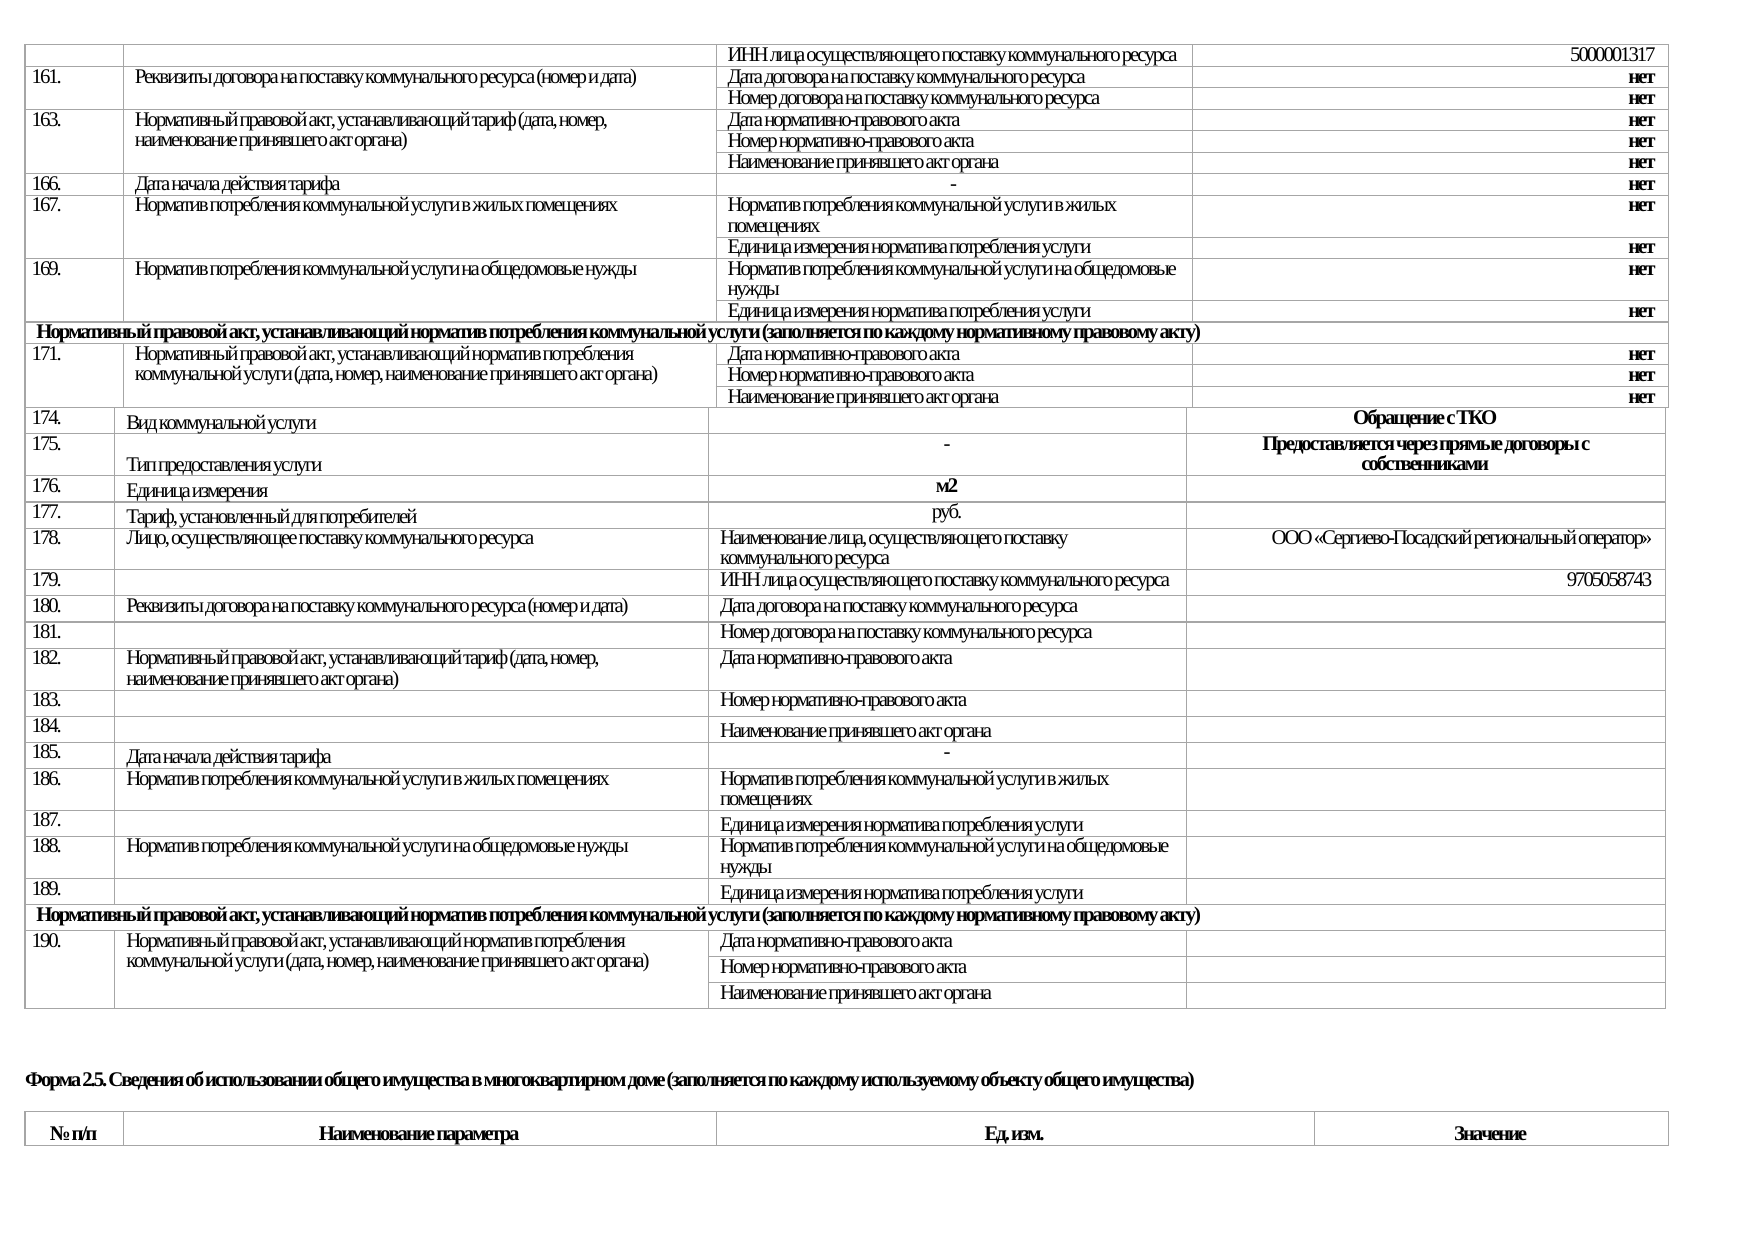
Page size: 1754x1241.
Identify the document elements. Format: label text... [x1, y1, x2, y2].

table_cell [26, 743, 114, 768]
table_cell Наименование принявшего акт органа [709, 983, 1186, 1008]
table_cell [1187, 769, 1665, 809]
table_cell Единица измерения норматива потребления услуги [709, 879, 1186, 904]
table_cell Норматив потребления коммунальной услуги в жилых помещениях [709, 769, 1186, 809]
table_cell [26, 259, 123, 321]
table_cell ИНН лица осуществляющего поставку коммунального ресурса [709, 570, 1186, 595]
table_cell нет [1193, 67, 1668, 87]
table_cell Дата нормативно-правового акта [709, 649, 1186, 689]
table_cell Нормативный правовой акт, устанавливающий тариф (дата, номер, наименование принявшего акт органа) [124, 110, 716, 173]
table_cell Дата нормативно-правового акта [717, 344, 1192, 364]
table_cell Обращение с ТКО [1187, 408, 1665, 433]
table_cell [26, 196, 123, 258]
table_cell Нормативный правовой акт, устанавливающий норматив потребления коммунальной услуги (заполняется по каждому нормативному правовому акту) [26, 905, 1665, 930]
table_cell [1187, 983, 1665, 1008]
text Форма 2.5. Сведения об использовании общего имущества в многоквартирном доме (заполняется по каждому используемому объекту общего имущества) [25, 1070, 1668, 1091]
table_cell Номер нормативно-правового акта [709, 957, 1186, 982]
table_header № п/п [26, 1112, 123, 1145]
table_cell Номер договора на поставку коммунального ресурса [717, 88, 1192, 109]
table_header Ед. изм. [717, 1112, 1314, 1145]
table_cell [26, 408, 114, 433]
table_cell Вид коммунальной услуги [115, 408, 708, 433]
table_cell [26, 931, 114, 1008]
table_cell - [709, 743, 1186, 768]
table_cell Единица измерения норматива потребления услуги [717, 238, 1192, 258]
table_cell Норматив потребления коммунальной услуги в жилых помещениях [115, 769, 708, 809]
table_cell Нормативный правовой акт, устанавливающий норматив потребления коммунальной услуги (дата, номер, наименование принявшего акт органа) [124, 344, 716, 407]
table_cell [1187, 931, 1665, 956]
table_cell [115, 691, 708, 716]
table_cell нет [1193, 88, 1668, 109]
table_cell [26, 691, 114, 716]
table_cell Лицо, осуществляющее поставку коммунального ресурса [115, 529, 708, 569]
table_cell Дата начала действия тарифа [115, 743, 708, 768]
table_cell Нормативный правовой акт, устанавливающий норматив потребления коммунальной услуги (заполняется по каждому нормативному правовому акту) [26, 323, 1668, 343]
table_cell Норматив потребления коммунальной услуги в жилых помещениях [717, 196, 1192, 237]
table_cell [26, 529, 114, 569]
table_cell Реквизиты договора на поставку коммунального ресурса (номер и дата) [115, 596, 708, 621]
table_cell [709, 408, 1186, 433]
table_cell [26, 476, 114, 501]
table_cell [26, 837, 114, 878]
table_cell [26, 811, 114, 836]
table_cell [1187, 503, 1665, 527]
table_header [124, 1112, 716, 1145]
table_cell 9705058743 [1187, 570, 1665, 595]
table_cell нет [1193, 131, 1668, 152]
table_cell м2 [709, 476, 1186, 501]
table_cell Дата договора на поставку коммунального ресурса [717, 67, 1192, 87]
table_cell Единица измерения норматива потребления услуги [717, 301, 1192, 321]
table_cell нет [1193, 153, 1668, 173]
table_cell Предоставляется через прямые договоры с собственниками [1187, 434, 1665, 475]
table_cell Норматив потребления коммунальной услуги на общедомовые нужды [115, 837, 708, 878]
table_cell Наименование принявшего акт органа [717, 387, 1192, 407]
table_cell [1187, 649, 1665, 689]
table_cell Наименование лица, осуществляющего поставку коммунального ресурса [709, 529, 1186, 569]
table_cell Тариф, установленный для потребителей [115, 503, 708, 527]
table_cell [26, 623, 114, 647]
table_cell Номер договора на поставку коммунального ресурса [709, 623, 1186, 647]
table_cell [1187, 837, 1665, 878]
table_cell [1187, 743, 1665, 768]
table_cell [115, 623, 708, 647]
table_cell [26, 649, 114, 689]
table_cell ИНН лица осуществляющего поставку коммунального ресурса [717, 45, 1192, 66]
table_cell [26, 503, 114, 527]
table_cell - [717, 174, 1192, 194]
table_cell Дата нормативно-правового акта [709, 931, 1186, 956]
table_cell [26, 769, 114, 809]
table_cell нет [1193, 301, 1668, 321]
table_cell [1187, 717, 1665, 742]
table_cell [115, 811, 708, 836]
table_cell 5000001317 [1193, 45, 1668, 66]
table_cell Тип предоставления услуги [115, 434, 708, 475]
table_cell [1187, 476, 1665, 501]
table_cell Норматив потребления коммунальной услуги в жилых помещениях [124, 196, 716, 258]
table_header Значение [1315, 1112, 1668, 1145]
table_cell [26, 45, 123, 66]
table_cell [26, 596, 114, 621]
table_cell Номер нормативно-правового акта [717, 365, 1192, 386]
table_cell нет [1193, 387, 1668, 407]
table_cell [26, 174, 123, 194]
table_cell [26, 67, 123, 109]
table_cell [26, 434, 114, 475]
table_cell [115, 570, 708, 595]
table_cell Реквизиты договора на поставку коммунального ресурса (номер и дата) [124, 67, 716, 109]
table_cell [115, 717, 708, 742]
table_cell [1187, 879, 1665, 904]
table_cell Единица измерения норматива потребления услуги [709, 811, 1186, 836]
table_cell [1187, 957, 1665, 982]
table_cell ООО «Сергиево-Посадский региональный оператор» [1187, 529, 1665, 569]
table_cell Нормативный правовой акт, устанавливающий норматив потребления коммунальной услуги (дата, номер, наименование принявшего акт органа) [115, 931, 708, 1008]
table_cell [26, 570, 114, 595]
table_cell Наименование принявшего акт органа [709, 717, 1186, 742]
table_cell нет [1193, 344, 1668, 364]
table_cell Норматив потребления коммунальной услуги на общедомовые нужды [709, 837, 1186, 878]
table_cell [26, 344, 123, 407]
table_cell - [709, 434, 1186, 475]
table_cell Норматив потребления коммунальной услуги на общедомовые нужды [124, 259, 716, 321]
table_cell [1187, 811, 1665, 836]
table_cell нет [1193, 238, 1668, 258]
table_cell [115, 879, 708, 904]
table_cell [1187, 596, 1665, 621]
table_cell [124, 45, 716, 66]
table_cell руб. [709, 503, 1186, 527]
table_cell нет [1193, 110, 1668, 130]
table_cell Дата нормативно-правового акта [717, 110, 1192, 130]
table_cell Норматив потребления коммунальной услуги на общедомовые нужды [717, 259, 1192, 300]
table_cell Дата начала действия тарифа [124, 174, 716, 194]
table_cell нет [1193, 365, 1668, 386]
table_cell Наименование принявшего акт органа [717, 153, 1192, 173]
table_cell [1187, 691, 1665, 716]
table_cell [26, 879, 114, 904]
table_cell Дата договора на поставку коммунального ресурса [709, 596, 1186, 621]
table_cell Номер нормативно-правового акта [709, 691, 1186, 716]
table_cell [1187, 623, 1665, 647]
table_cell Нормативный правовой акт, устанавливающий тариф (дата, номер, наименование принявшего акт органа) [115, 649, 708, 689]
table_cell нет [1193, 196, 1668, 237]
table_cell нет [1193, 174, 1668, 194]
table_cell нет [1193, 259, 1668, 300]
table_cell Номер нормативно-правового акта [717, 131, 1192, 152]
table_cell Единица измерения [115, 476, 708, 501]
table_cell [26, 717, 114, 742]
table_cell [26, 110, 123, 173]
